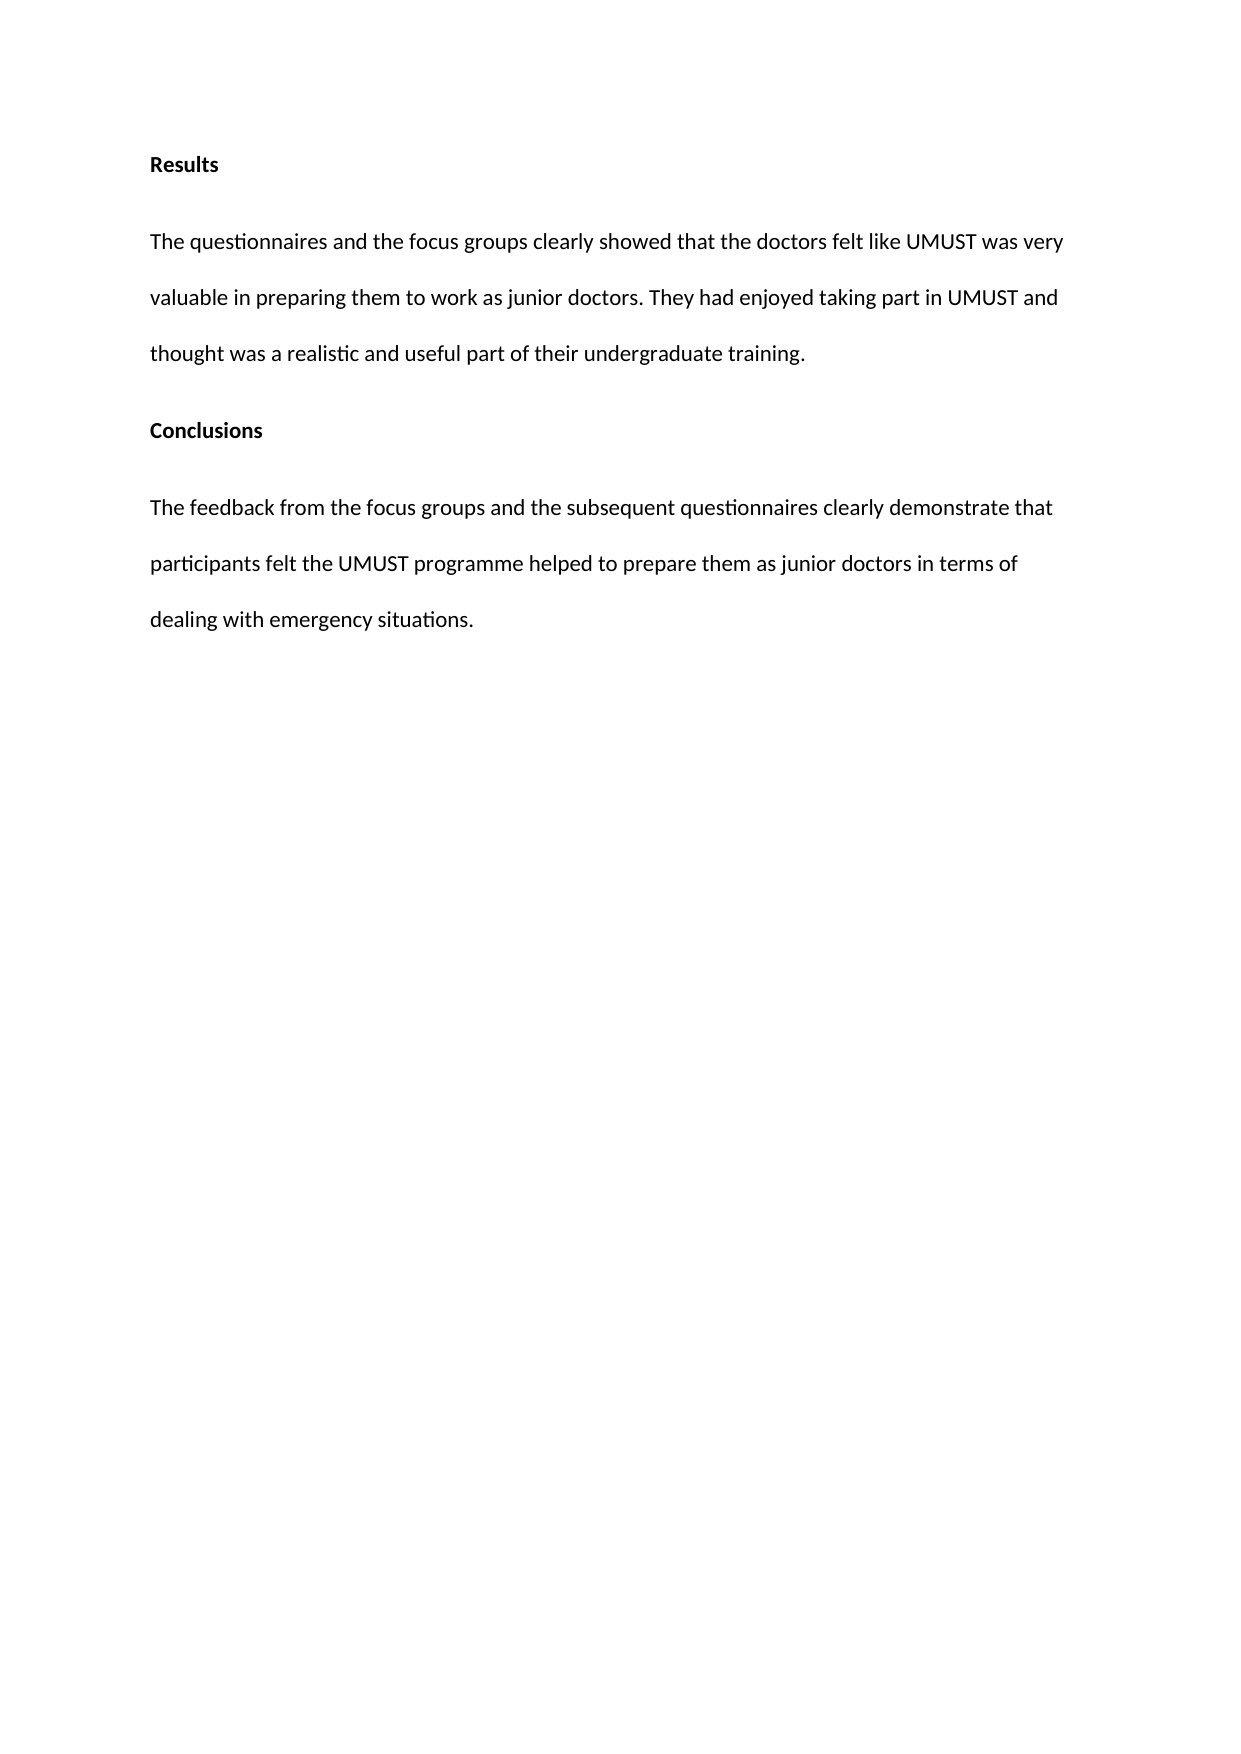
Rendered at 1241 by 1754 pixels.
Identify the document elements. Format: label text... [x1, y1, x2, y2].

text Conclusions [150, 416, 1090, 444]
text Results [150, 150, 1090, 178]
text The feedback from the focus groups and the subsequent questionnaires clearly demonstrate that participants felt the UMUST programme helped to prepare them as junior doctors in terms of dealing with emergency situations. [150, 493, 1090, 633]
text The questionnaires and the focus groups clearly showed that the doctors felt like UMUST was very valuable in preparing them to work as junior doctors. They had enjoyed taking part in UMUST and thought was a realistic and useful part of their undergraduate training. [150, 227, 1090, 367]
